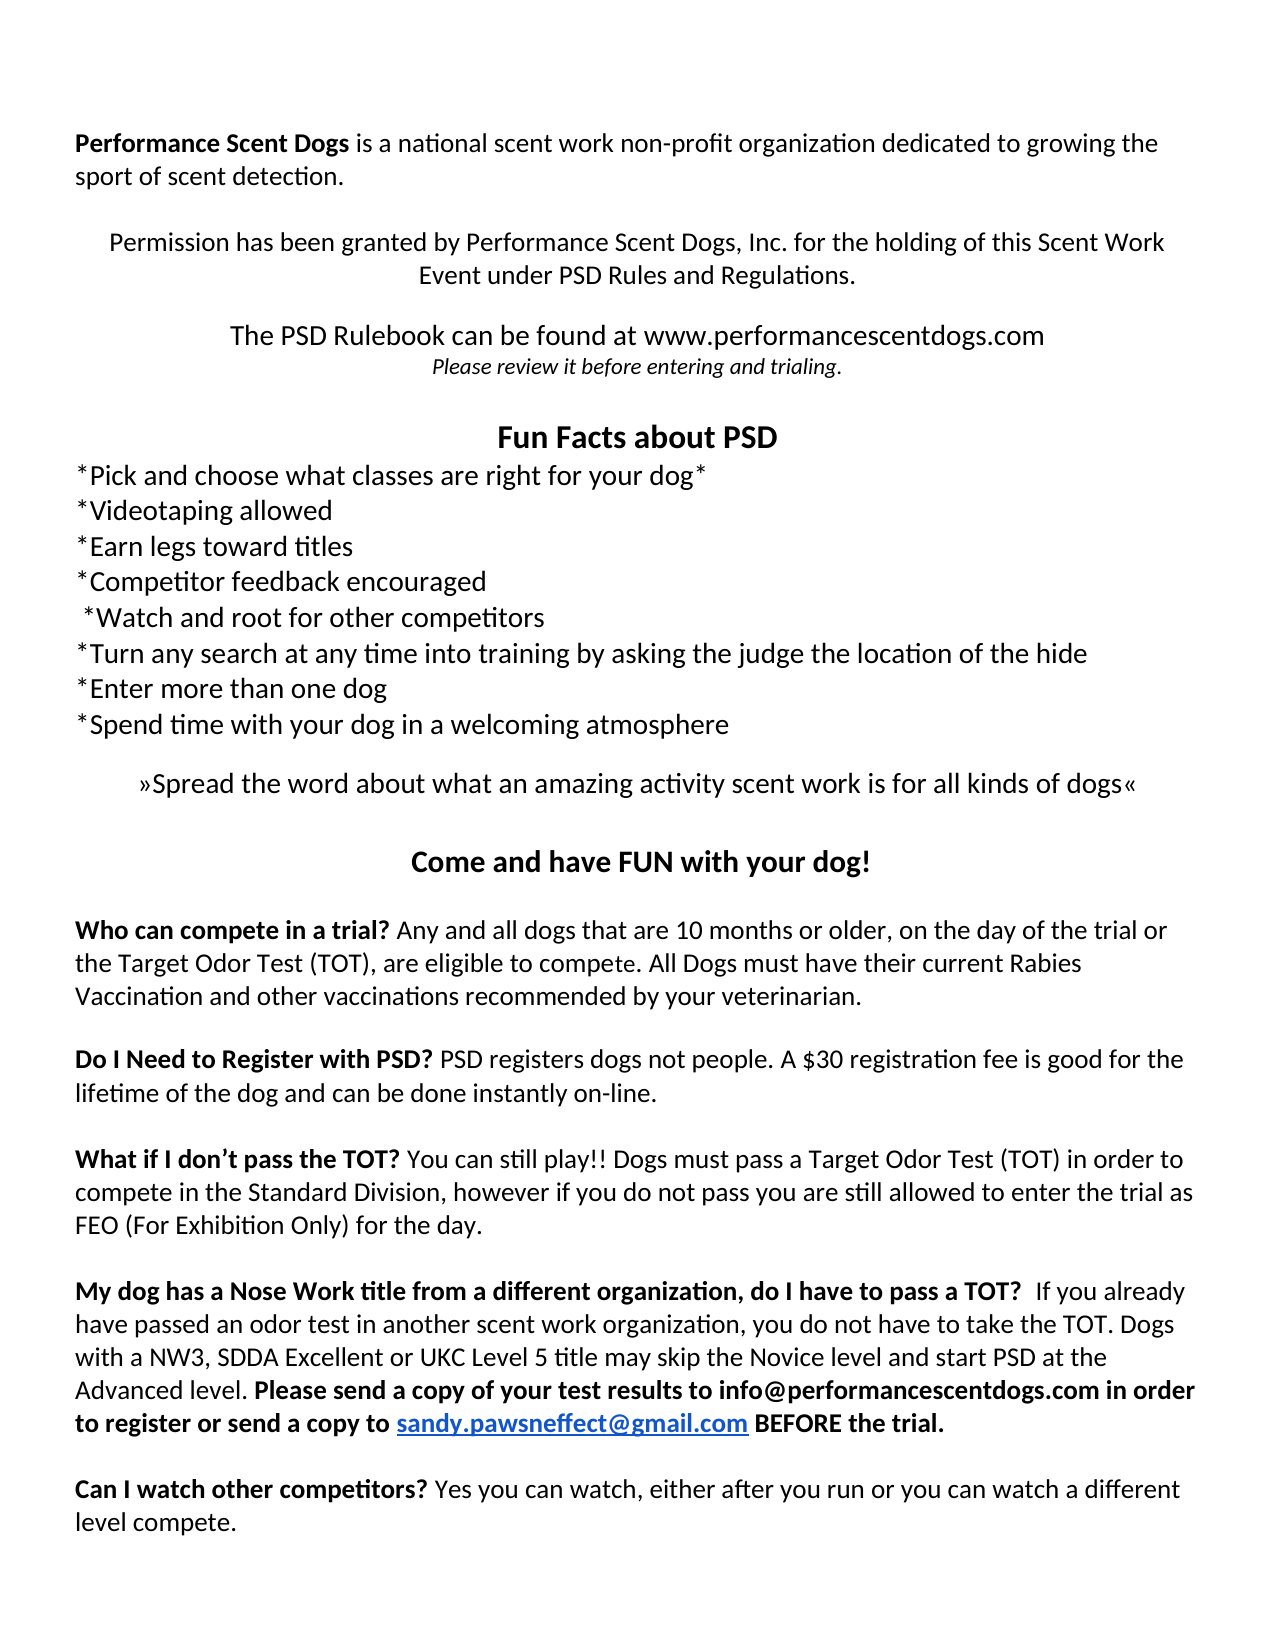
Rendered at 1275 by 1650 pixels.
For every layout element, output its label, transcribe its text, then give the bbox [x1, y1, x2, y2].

text *Competitor feedback encouraged [75, 563, 1200, 599]
text Do I Need to Register with PSD? PSD registers dogs not people. A $30 registration fee is good for the lifetime of the dog and can be done instantly on-line. [658, 1043, 1200, 1109]
text »Spread the word about what an amazing activity scent work is for all kinds of dogs« [75, 766, 1200, 801]
text Can I watch other competitors? Yes you can watch, either after you run or you can watch a different level compete. [75, 1472, 1200, 1538]
text Permission has been granted by Performance Scent Dogs, Inc. for the holding of this Scent Work Event under PSD Rules and Regulations. [75, 225, 1200, 291]
text *Pick and choose what classes are right for your dog* [75, 457, 1200, 492]
text *Earn legs toward titles [75, 528, 1200, 563]
text What if I don’t pass the TOT? You can still play!! Dogs must pass a Target Odor Test (TOT) in order to compete in the Standard Division, however if you do not pass you are still allowed to enter the trial as FEO (For Exhibition Only) for the day. [75, 1142, 1200, 1241]
text *Turn any search at any time into training by asking the judge the location of the hide [75, 635, 1200, 670]
text Come and have FUN with your dog! [75, 842, 1200, 880]
text *Videotaping allowed [75, 492, 1200, 528]
text Performance Scent Dogs is a national scent work non-profit organization dedicated to growing the sport of scent detection. [75, 126, 1200, 192]
text *Enter more than one dog [75, 670, 1200, 706]
text *Spend time with your dog in a welcoming atmosphere [75, 706, 1200, 742]
text Who can compete in a trial? Any and all dogs that are 10 months or older, on the day of the trial or the Target Odor Test (TOT), are eligible to compete. All Dogs must have their current Rabies Vaccination and other vaccinations recommended by your veterinarian. [75, 913, 1200, 1012]
text Please review it before entering and trialing. [75, 352, 1200, 380]
text My dog has a Nose Work title from a different organization, do I have to pass a TOT? If you already have passed an odor test in another scent work organization, you do not have to take the TOT. Dogs with a NW3, SDDA Excellent or UKC Level 5 title may skip the Novice level and start PSD at the Advanced level. Please send a copy of your test results to info@performancescentdogs.com in order to register or send a copy to sandy.pawsneffect@gmail.com BEFORE the trial. [75, 1274, 1200, 1439]
text *Watch and root for other competitors [75, 599, 1200, 635]
text The PSD Rulebook can be found at www.performancescentdogs.com [75, 317, 1200, 352]
text Fun Facts about PSD [75, 416, 1200, 457]
